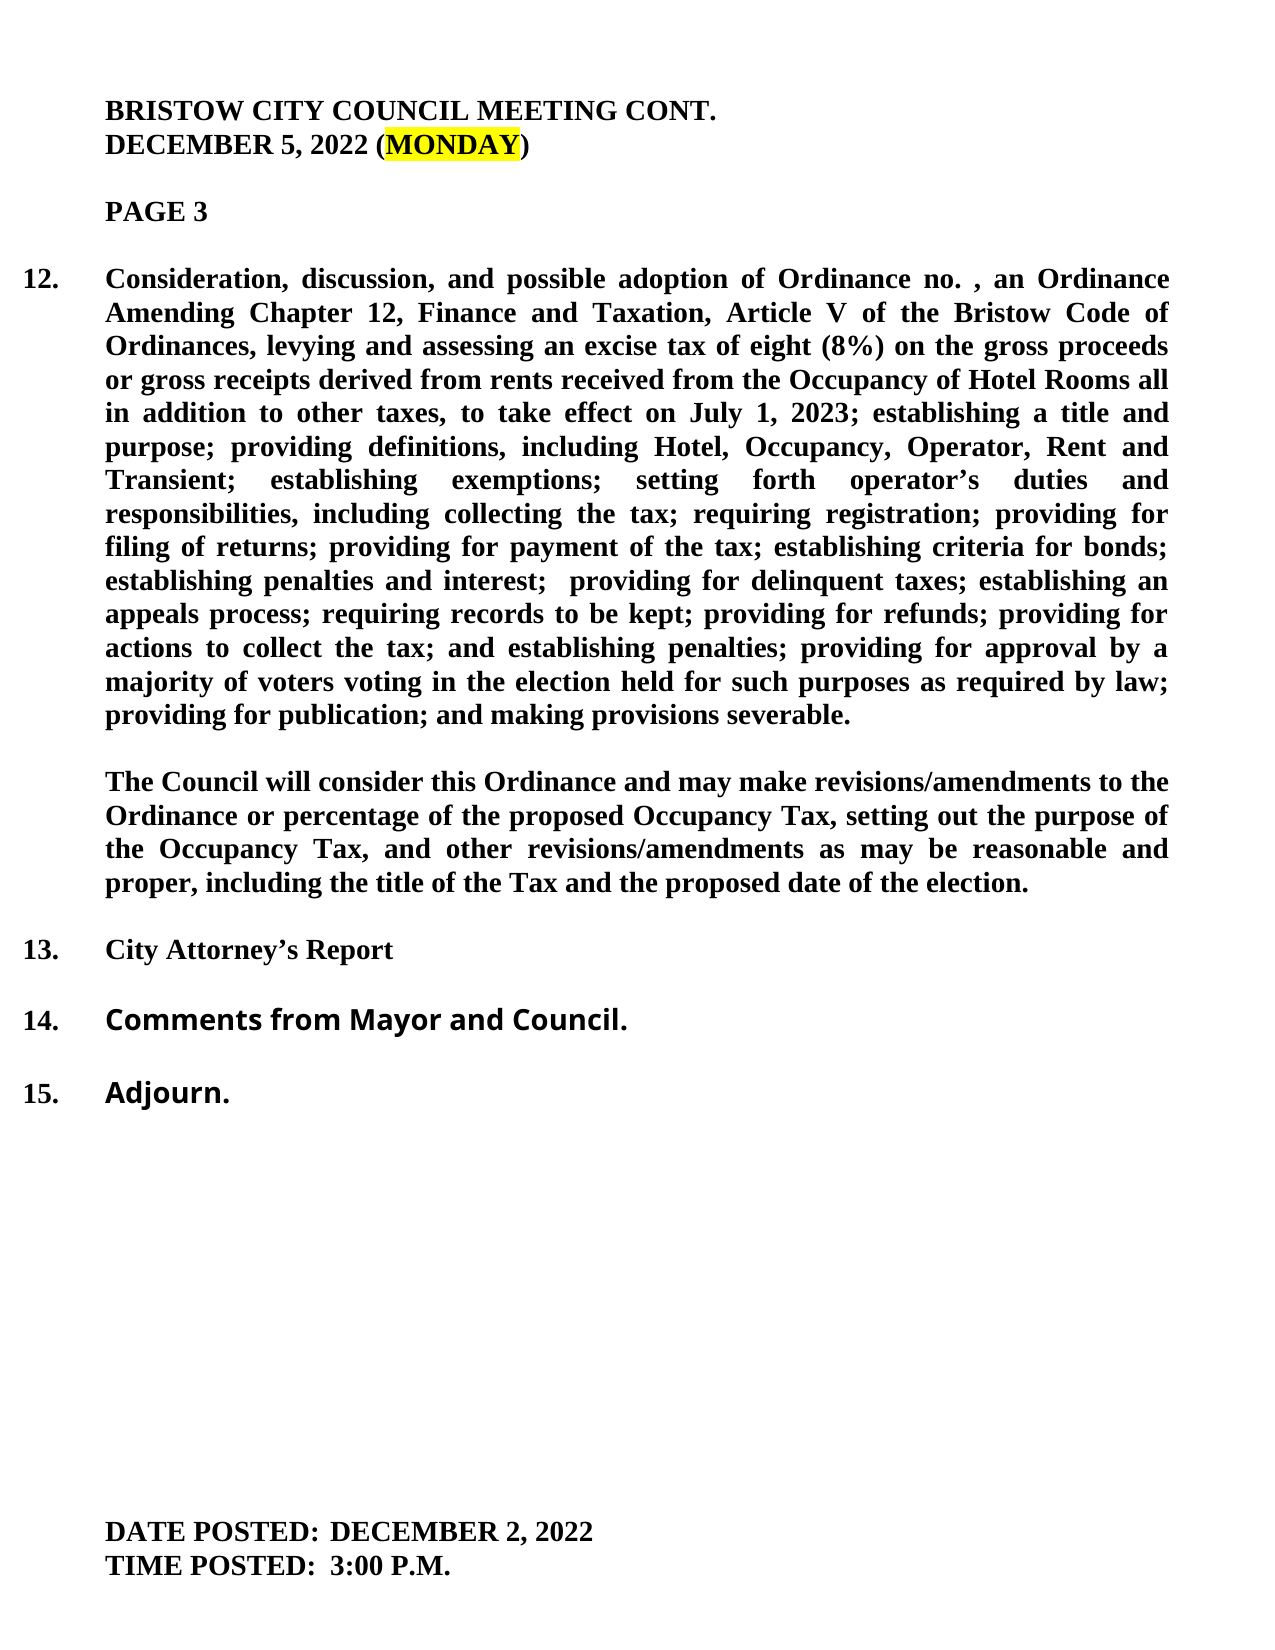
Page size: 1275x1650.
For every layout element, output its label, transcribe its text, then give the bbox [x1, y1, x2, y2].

text TIME POSTED: 3:00 P.M. [105, 1548, 1170, 1582]
text DECEMBER 5, 2022 (MONDAY) [520, 127, 1152, 161]
list The Council will consider this Ordinance and may make revisions/amendments to the Ordinance or percentage of the proposed Occupancy Tax, setting out the purpose of the Occupancy Tax, and other revisions/amendments as may be reasonable and proper, including the title of the Tax and the proposed date of the election. [105, 764, 1170, 898]
text PAGE 3 [105, 194, 1170, 228]
text DECEMBER 5, 2022 (MONDAY) [105, 127, 385, 161]
list Consideration, discussion, and possible adoption of Ordinance no. , an Ordinance Amending Chapter 12, Finance and Taxation, Article V of the Bristow Code of Ordinances, levying and assessing an excise tax of eight (8%) on the gross proceeds or gross receipts derived from rents received from the Occupancy of Hotel Rooms all in addition to other taxes, to take effect on July 1, 2023; establishing a title and purpose; providing definitions, including Hotel, Occupancy, Operator, Rent and Transient; establishing exemptions; setting forth operator’s duties and responsibilities, including collecting the tax; requiring registration; providing for filing of returns; providing for payment of the tax; establishing criteria for bonds; establishing penalties and interest; providing for delinquent taxes; establishing an appeals process; requiring records to be kept; providing for refunds; providing for actions to collect the tax; and establishing penalties; providing for approval by a majority of voters voting in the election held for such purposes as required by law; providing for publication; and making provisions severable. [22, 261, 1170, 731]
list Adjourn. [22, 1072, 1152, 1112]
list Comments from Mayor and Council. [22, 999, 1152, 1039]
text DATE POSTED: DECEMBER 2, 2022 [105, 1514, 1170, 1548]
text BRISTOW CITY COUNCIL MEETING CONT. [105, 93, 1152, 127]
list City Attorney’s Report [22, 932, 1152, 966]
